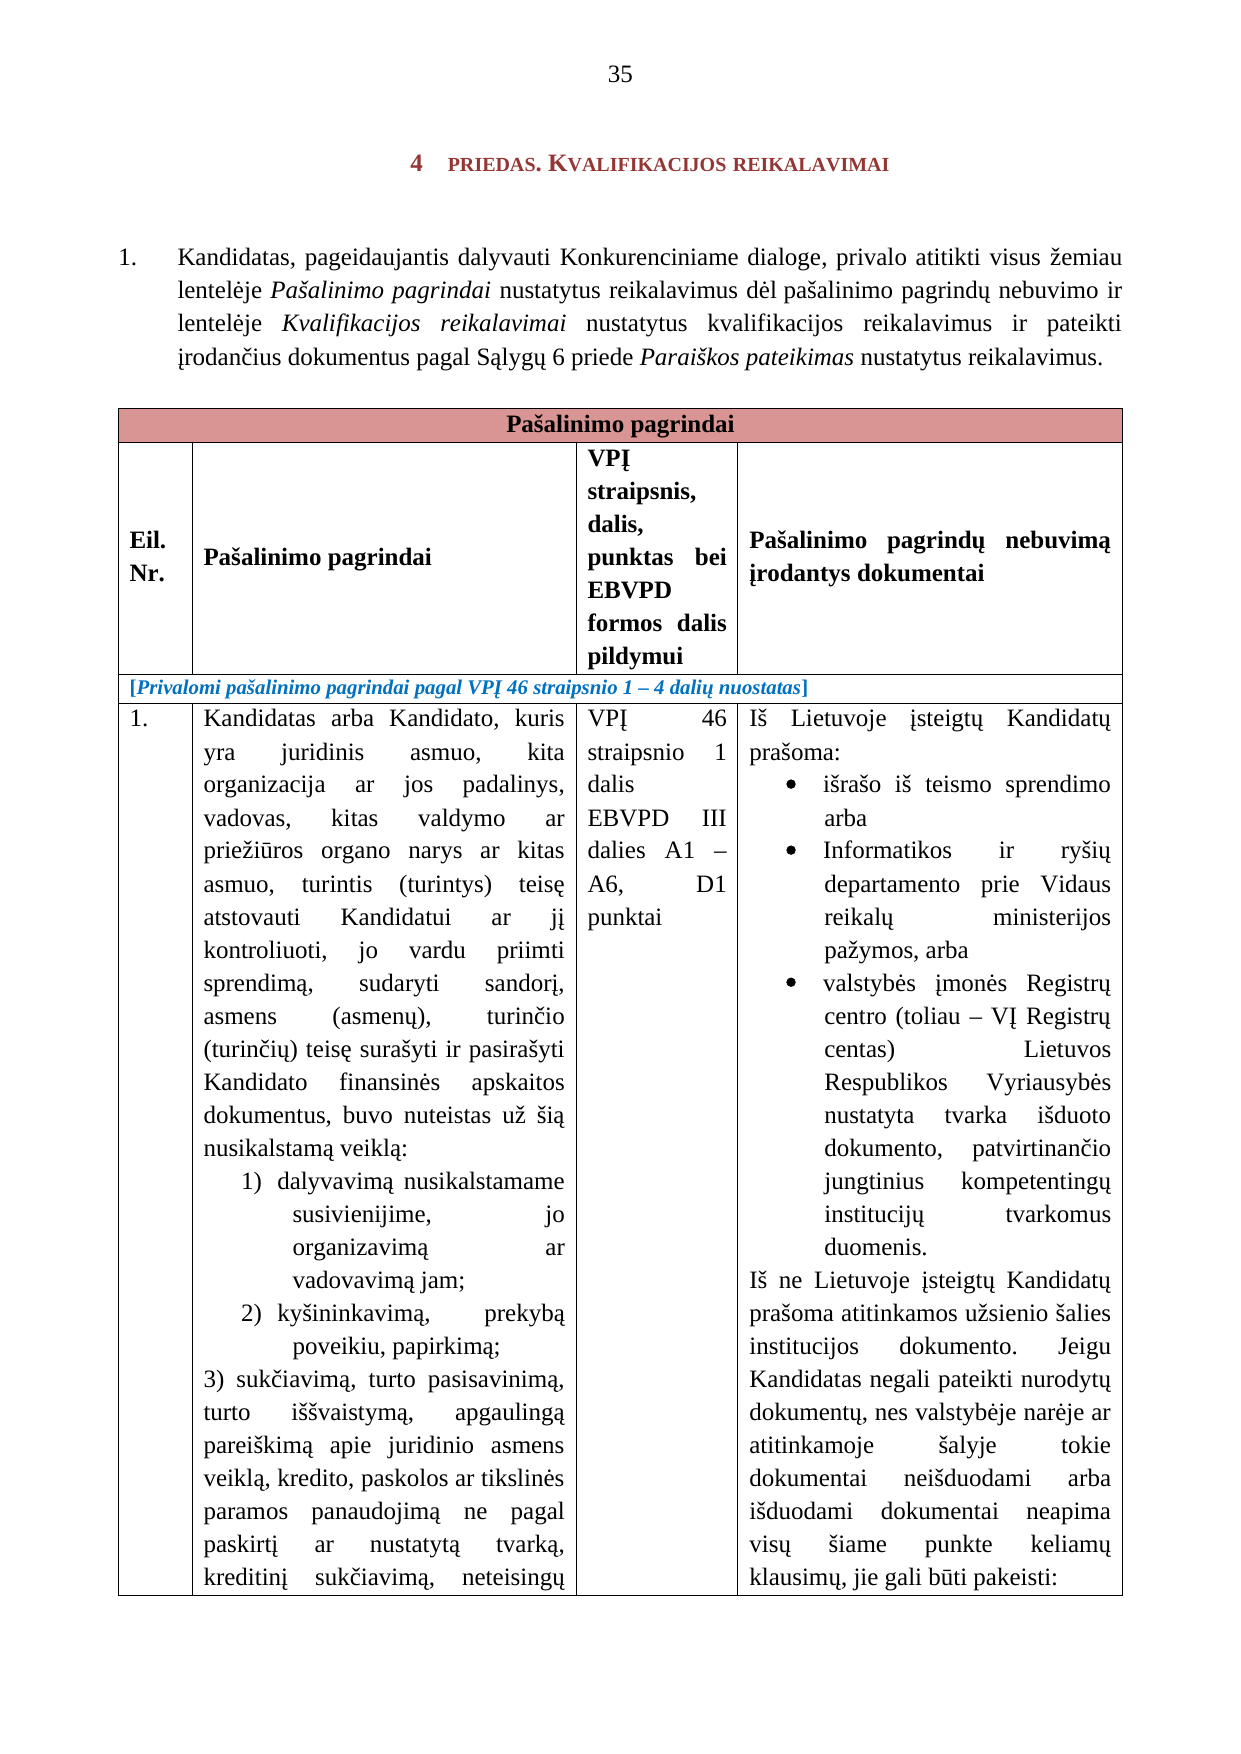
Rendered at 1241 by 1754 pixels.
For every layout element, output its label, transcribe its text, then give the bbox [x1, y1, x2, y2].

table_cell VPĮ straipsnis, dalis, punktas bei EBVPD formos dalis pildymui [577, 443, 737, 674]
table_cell Pašalinimo pagrindų nebuvimą įrodantys dokumentai [738, 443, 1122, 674]
table_cell [Privalomi pašalinimo pagrindai pagal VPĮ 46 straipsnio 1 – 4 dalių nuostatas] [119, 675, 1122, 702]
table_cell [193, 704, 576, 1595]
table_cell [577, 704, 737, 1595]
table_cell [738, 704, 1122, 1595]
table_cell Pašalinimo pagrindai [193, 443, 576, 674]
table_cell Eil. Nr. [119, 443, 192, 674]
subtitle priedas. Kvalifikacijos reikalavimai [177, 148, 1122, 176]
list Kandidatas, pageidaujantis dalyvauti Konkurenciniame dialoge, privalo atitikti visus žemiau lentelėje Pašalinimo pagrindai nustatytus reikalavimus dėl pašalinimo pagrindų nebuvimo ir lentelėje Kvalifikacijos reikalavimai nustatytus kvalifikacijos reikalavimus ir pateikti įrodančius dokumentus pagal Sąlygų 6 priede Paraiškos pateikimas nustatytus reikalavimus. [118, 242, 1122, 370]
table_cell [119, 704, 192, 1595]
table_header Pašalinimo pagrindai [119, 409, 1122, 442]
